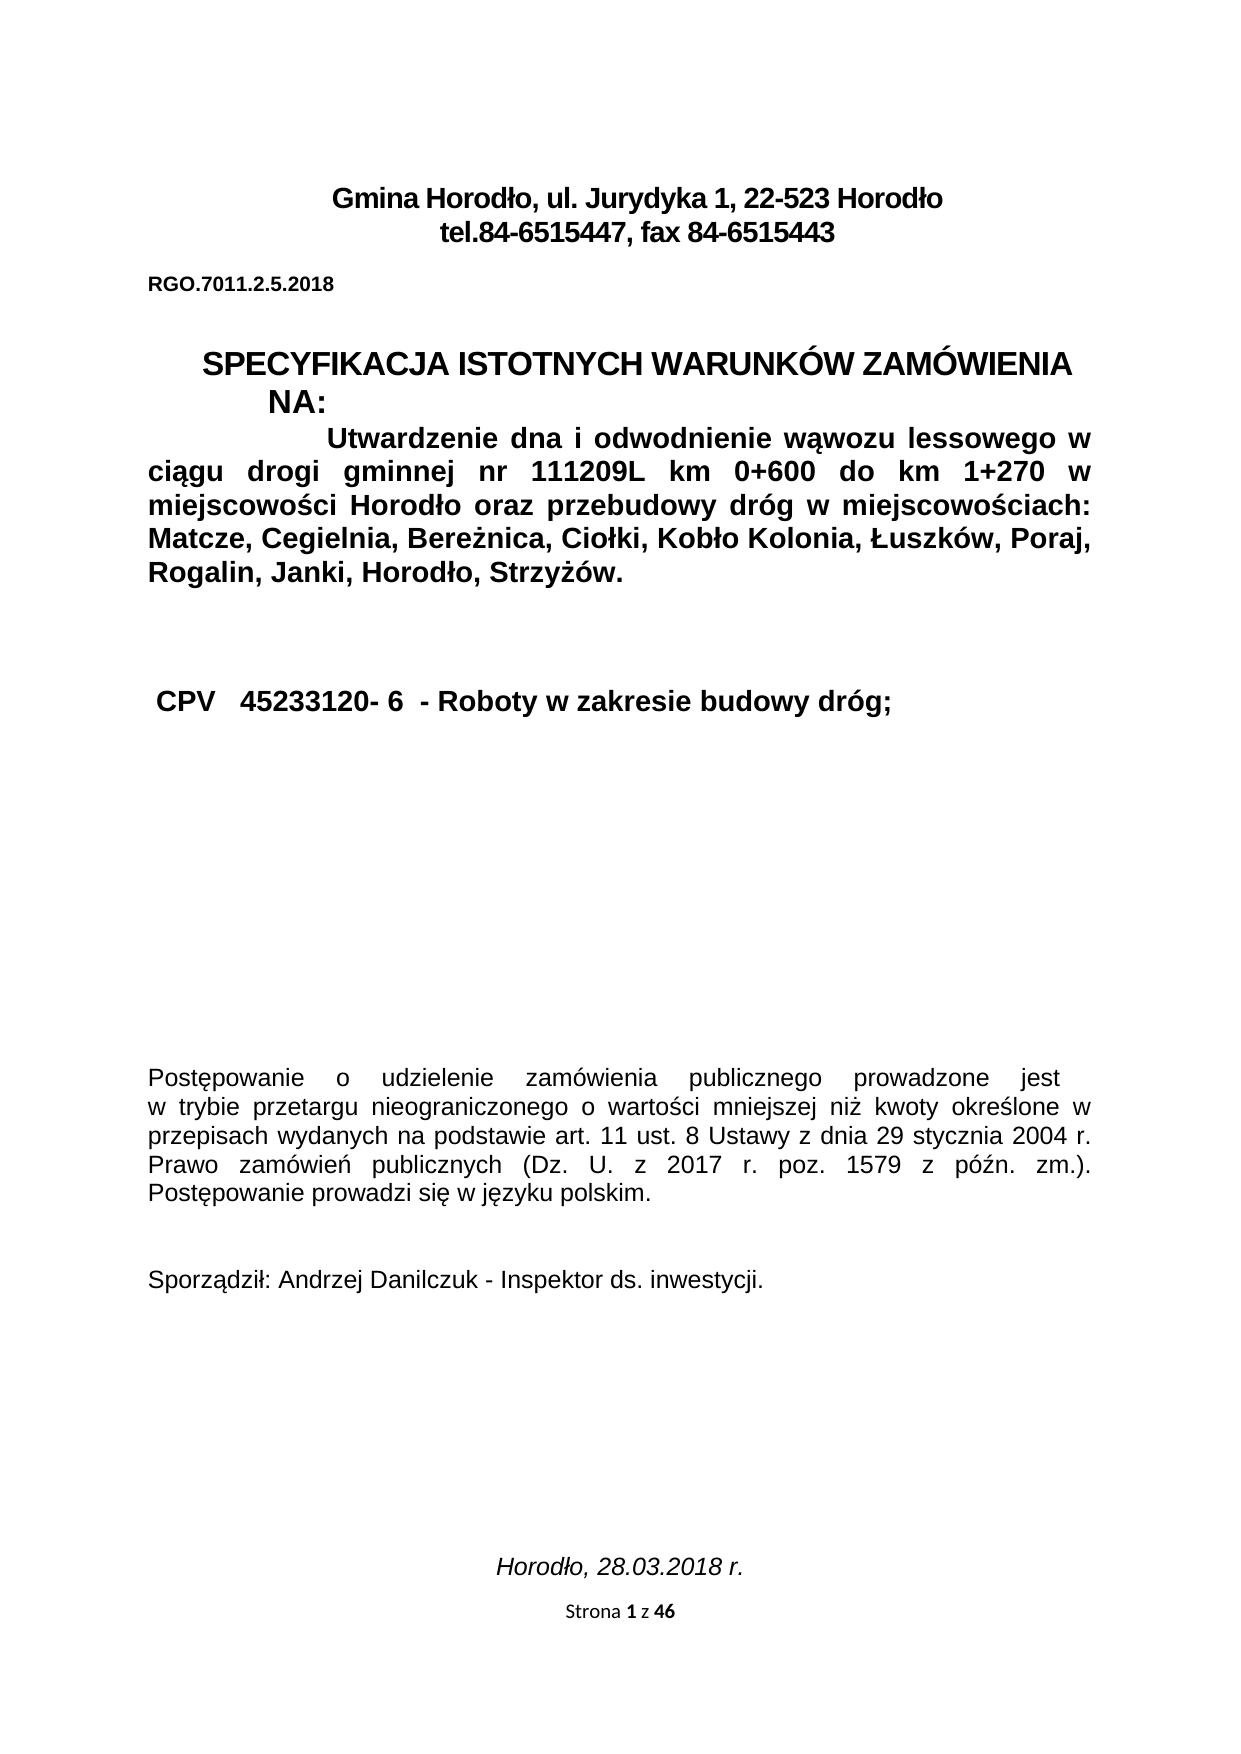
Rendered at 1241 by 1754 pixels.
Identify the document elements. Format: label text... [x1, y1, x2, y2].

text Postępowanie o udzielenie zamówienia publicznego prowadzone jest w trybie przetargu nieograniczonego o wartości mniejszej niż kwoty określone w przepisach wydanych na podstawie art. 11 ust. 8 Ustawy z dnia 29 stycznia 2004 r. Prawo zamówień publicznych (Dz. U. z 2017 r. poz. 1579 z późn. zm.). Postępowanie prowadzi się w języku polskim. [148, 1063, 1093, 1207]
text Sporządził: Andrzej Danilczuk - Inspektor ds. inwestycji. [148, 1265, 1093, 1293]
text tel.84-6515447, fax 84-6515443 [185, 215, 1091, 248]
text Utwardzenie dna i odwodnienie wąwozu lessowego w ciągu drogi gminnej nr 111209L km 0+600 do km 1+270 w miejscowości Horodło oraz przebudowy dróg w miejscowościach: Matcze, Cegielnia, Bereżnica, Ciołki, Kobło Kolonia, Łuszków, Poraj, Rogalin, Janki, Horodło, Strzyżów. [148, 421, 1093, 589]
text CPV 45233120- 6 - Roboty w zakresie budowy dróg; [148, 684, 1093, 717]
text NA: [148, 382, 1093, 421]
text Gmina Horodło, ul. Jurydyka 1, 22-523 Horodło [185, 181, 1091, 215]
text SPECYFIKACJA ISTOTNYCH WARUNKÓW ZAMÓWIENIA [185, 344, 1091, 382]
text Horodło, 28.03.2018 r. [148, 1551, 1093, 1580]
text RGO.7011.2.5.2018 [148, 272, 1093, 296]
